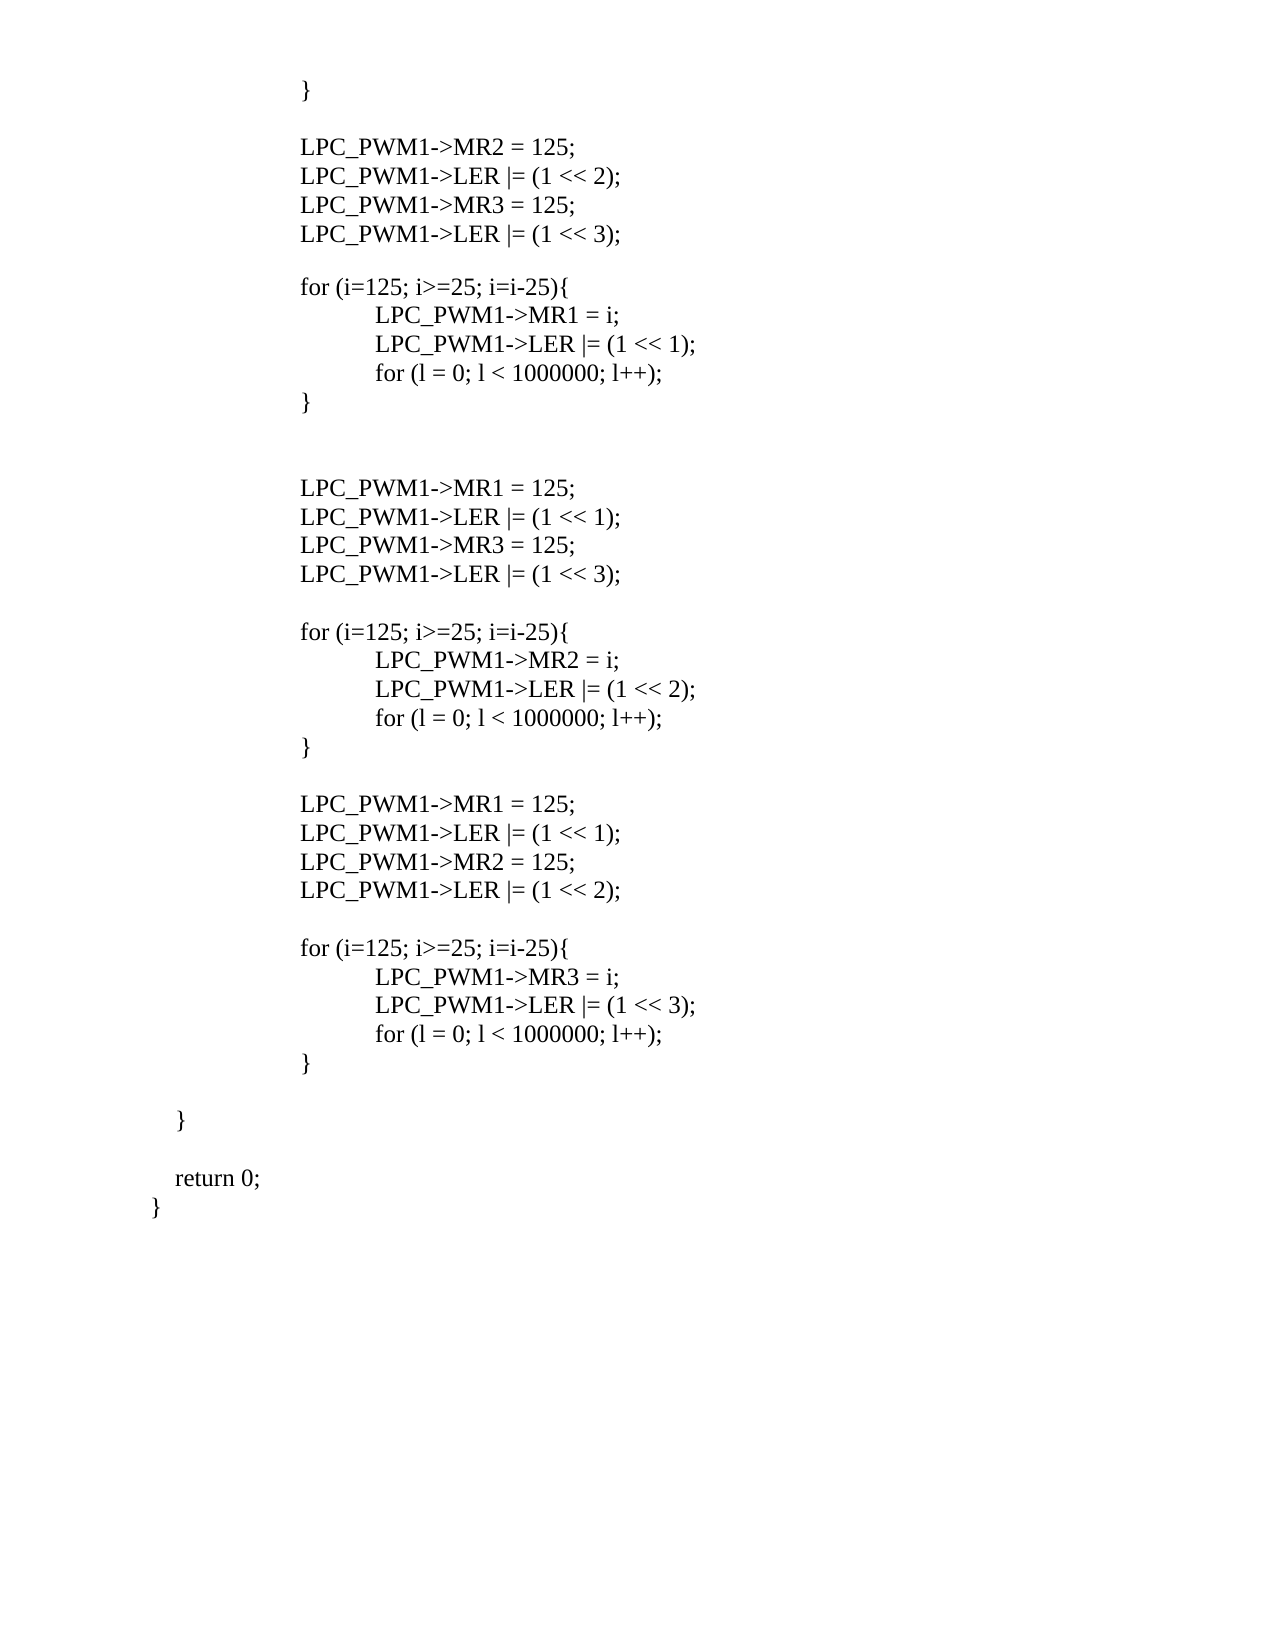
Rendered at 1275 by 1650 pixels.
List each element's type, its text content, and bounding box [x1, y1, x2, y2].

text for (l = 0; l < 1000000; l++); [150, 358, 1125, 387]
text LPC_PWM1->LER |= (1 << 2); [150, 674, 1125, 703]
text LPC_PWM1->MR3 = 125; [150, 190, 1125, 219]
text LPC_PWM1->MR2 = 125; [150, 132, 1125, 161]
text } [150, 75, 1125, 104]
text LPC_PWM1->LER |= (1 << 3); [150, 559, 1125, 588]
text for (i=125; i>=25; i=i-25){ [150, 272, 1125, 300]
text LPC_PWM1->LER |= (1 << 2); [150, 161, 1125, 190]
text LPC_PWM1->LER |= (1 << 2); [150, 875, 1125, 904]
text for (l = 0; l < 1000000; l++); [150, 703, 1125, 732]
text } [150, 1192, 1125, 1220]
text LPC_PWM1->MR1 = 125; [150, 789, 1125, 818]
text LPC_PWM1->LER |= (1 << 1); [150, 502, 1125, 530]
text LPC_PWM1->MR3 = i; [150, 962, 1125, 990]
text for (i=125; i>=25; i=i-25){ [150, 933, 1125, 962]
text LPC_PWM1->MR3 = 125; [150, 530, 1125, 559]
text LPC_PWM1->LER |= (1 << 3); [150, 990, 1125, 1019]
text } [150, 1105, 1125, 1134]
text LPC_PWM1->LER |= (1 << 1); [150, 329, 1125, 358]
text for (i=125; i>=25; i=i-25){ [150, 617, 1125, 645]
text for (l = 0; l < 1000000; l++); [150, 1019, 1125, 1048]
text LPC_PWM1->MR2 = i; [150, 645, 1125, 674]
text LPC_PWM1->MR1 = 125; [150, 473, 1125, 502]
text } [150, 387, 1125, 415]
text LPC_PWM1->LER |= (1 << 1); [150, 818, 1125, 847]
text LPC_PWM1->MR2 = 125; [150, 847, 1125, 875]
text } [150, 732, 1125, 760]
text LPC_PWM1->MR1 = i; [150, 300, 1125, 329]
text LPC_PWM1->LER |= (1 << 3); [150, 219, 1125, 247]
text } [150, 1048, 1125, 1077]
text return 0; [150, 1163, 1125, 1192]
